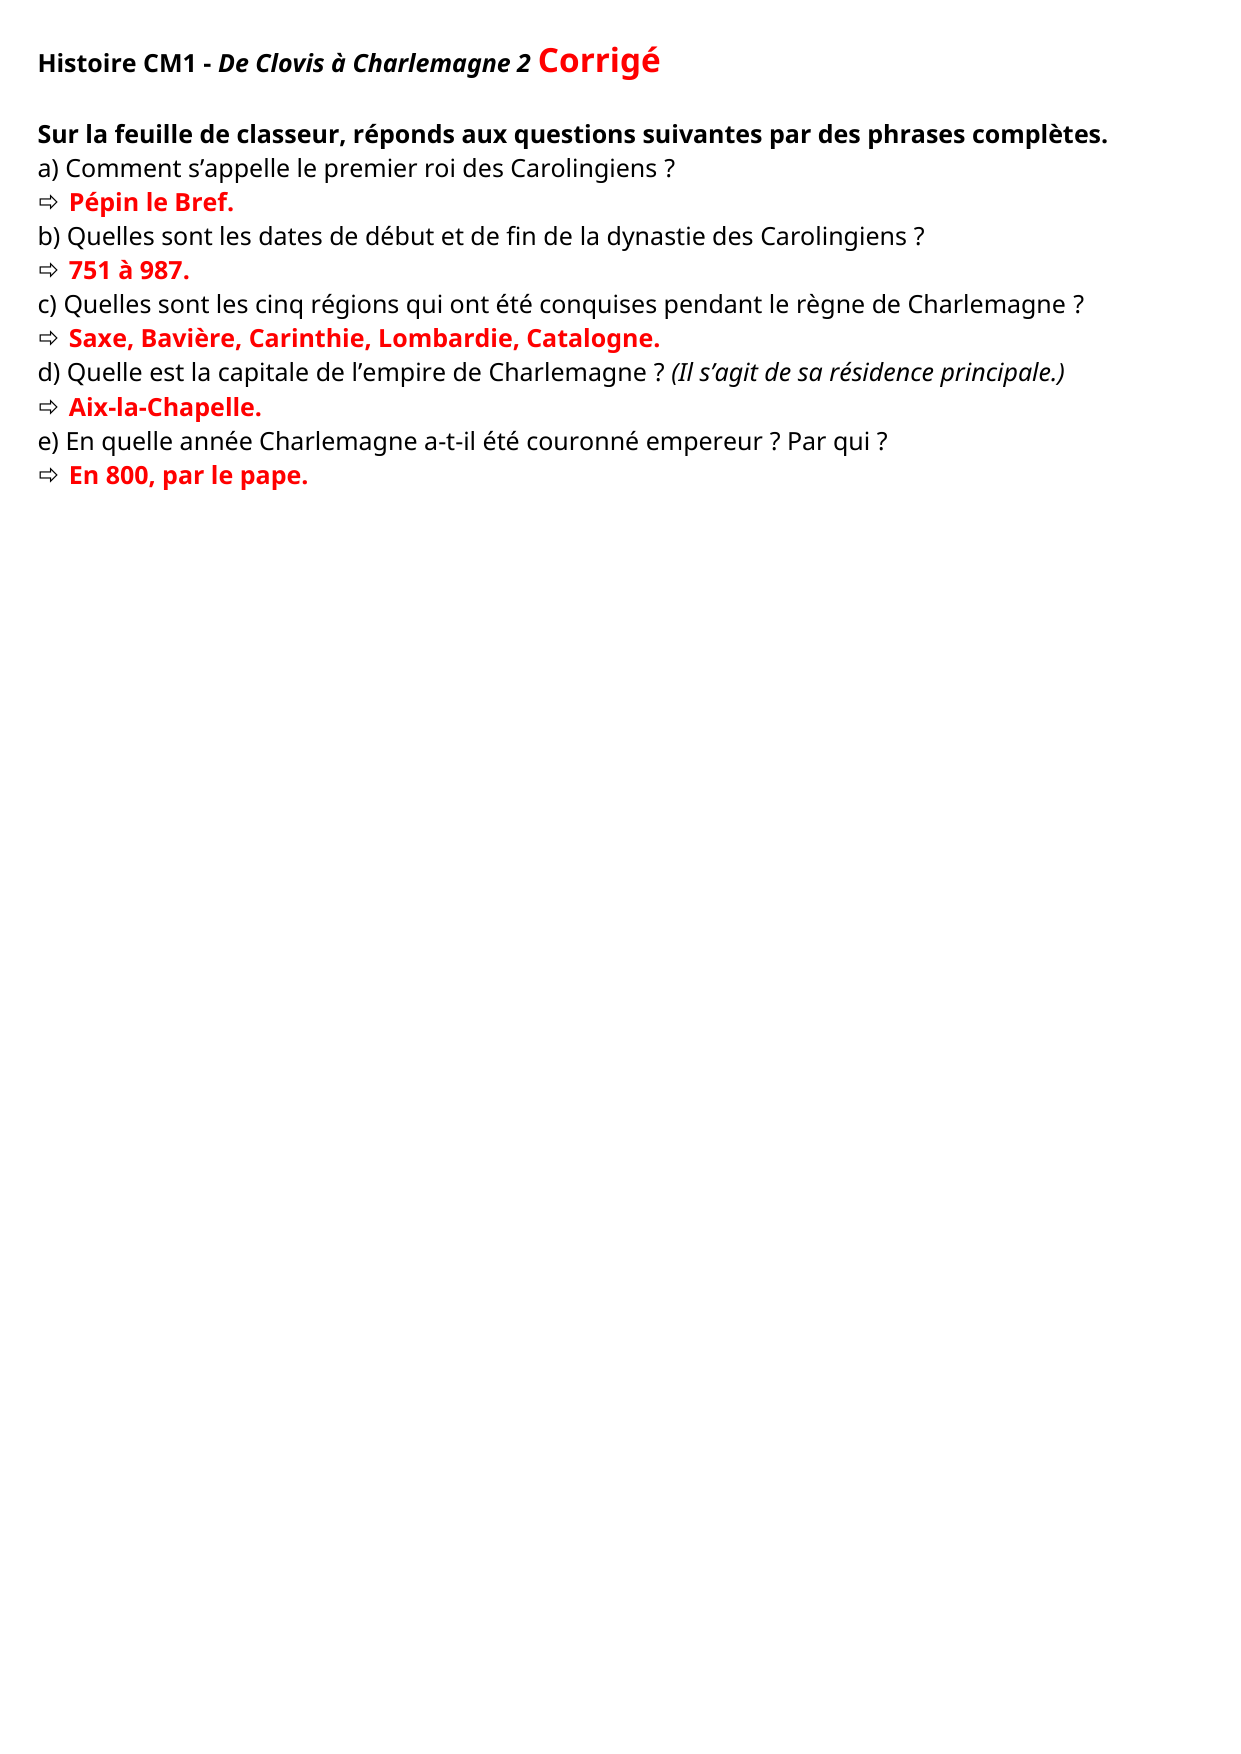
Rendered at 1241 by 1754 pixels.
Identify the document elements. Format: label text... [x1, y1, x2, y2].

text b) Quelles sont les dates de début et de fin de la dynastie des Carolingiens ? [37, 219, 1200, 253]
text Histoire CM1 - De Clovis à Charlemagne 2 Corrigé [37, 37, 1200, 83]
text Pépin le Bref. [37, 185, 1200, 219]
text a) Comment s’appelle le premier roi des Carolingiens ? [37, 151, 1200, 185]
text Aix-la-Chapelle. [37, 389, 1200, 423]
text Sur la feuille de classeur, réponds aux questions suivantes par des phrases complètes. [37, 117, 1200, 151]
text e) En quelle année Charlemagne a-t-il été couronné empereur ? Par qui ? [37, 423, 1200, 457]
text c) Quelles sont les cinq régions qui ont été conquises pendant le règne de Charlemagne ? [37, 287, 1200, 321]
text d) Quelle est la capitale de l’empire de Charlemagne ? (Il s’agit de sa résidence principale.) [37, 355, 1200, 389]
text Saxe, Bavière, Carinthie, Lombardie, Catalogne. [37, 321, 1200, 355]
text 751 à 987. [37, 253, 1200, 287]
text En 800, par le pape. [37, 457, 1200, 491]
